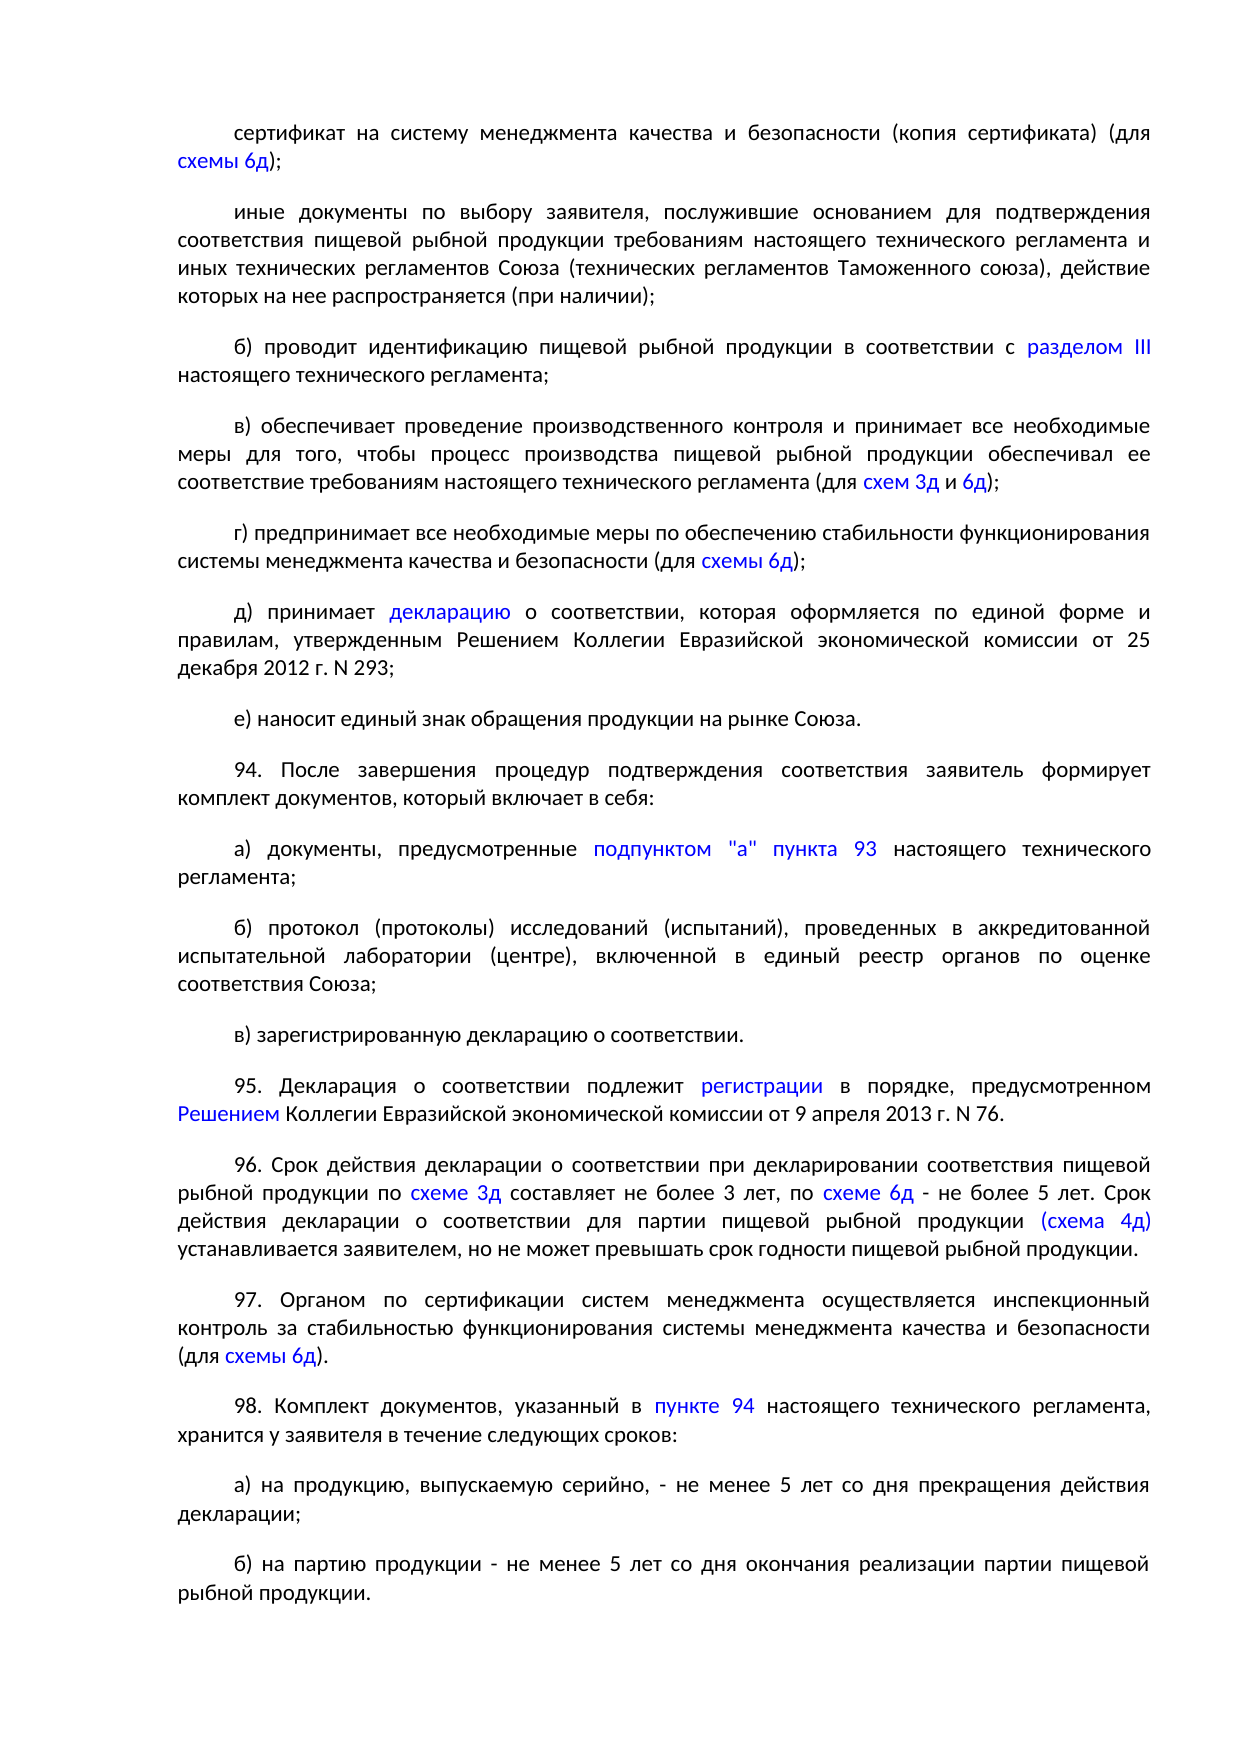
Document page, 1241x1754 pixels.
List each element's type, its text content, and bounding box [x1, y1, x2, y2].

text в) обеспечивает проведение производственного контроля и принимает все необходимые меры для того, чтобы процесс производства пищевой рыбной продукции обеспечивал ее соответствие требованиям настоящего технического регламента (для схем 3д и 6д); [177, 411, 1152, 495]
text б) на партию продукции - не менее 5 лет со дня окончания реализации партии пищевой рыбной продукции. [177, 1549, 1152, 1606]
text 94. После завершения процедур подтверждения соответствия заявитель формирует комплект документов, который включает в себя: [177, 755, 1152, 811]
text иные документы по выбору заявителя, послужившие основанием для подтверждения соответствия пищевой рыбной продукции требованиям настоящего технического регламента и иных технических регламентов Союза (технических регламентов Таможенного союза), действие которых на нее распространяется (при наличии); [177, 197, 1152, 309]
text а) документы, предусмотренные подпунктом "а" пункта 93 настоящего технического регламента; [177, 834, 1152, 890]
text б) протокол (протоколы) исследований (испытаний), проведенных в аккредитованной испытательной лаборатории (центре), включенной в единый реестр органов по оценке соответствия Союза; [177, 913, 1152, 997]
text 95. Декларация о соответствии подлежит регистрации в порядке, предусмотренном Решением Коллегии Евразийской экономической комиссии от 9 апреля 2013 г. N 76. [177, 1071, 1152, 1127]
text в) зарегистрированную декларацию о соответствии. [177, 1020, 1152, 1048]
text а) на продукцию, выпускаемую серийно, - не менее 5 лет со дня прекращения действия декларации; [177, 1471, 1152, 1527]
text 97. Органом по сертификации систем менеджмента осуществляется инспекционный контроль за стабильностью функционирования системы менеджмента качества и безопасности (для схемы 6д). [177, 1285, 1152, 1369]
text б) проводит идентификацию пищевой рыбной продукции в соответствии с разделом III настоящего технического регламента; [177, 332, 1152, 388]
text сертификат на систему менеджмента качества и безопасности (копия сертификата) (для схемы 6д); [177, 118, 1152, 174]
text е) наносит единый знак обращения продукции на рынке Союза. [177, 704, 1152, 732]
text 96. Срок действия декларации о соответствии при декларировании соответствия пищевой рыбной продукции по схеме 3д составляет не более 3 лет, по схеме 6д - не более 5 лет. Срок действия декларации о соответствии для партии пищевой рыбной продукции (схема 4д) устанавливается заявителем, но не может превышать срок годности пищевой рыбной продукции. [177, 1150, 1152, 1262]
text 98. Комплект документов, указанный в пункте 94 настоящего технического регламента, хранится у заявителя в течение следующих сроков: [177, 1392, 1152, 1448]
text д) принимает декларацию о соответствии, которая оформляется по единой форме и правилам, утвержденным Решением Коллегии Евразийской экономической комиссии от 25 декабря 2012 г. N 293; [177, 597, 1152, 681]
text г) предпринимает все необходимые меры по обеспечению стабильности функционирования системы менеджмента качества и безопасности (для схемы 6д); [177, 518, 1152, 574]
